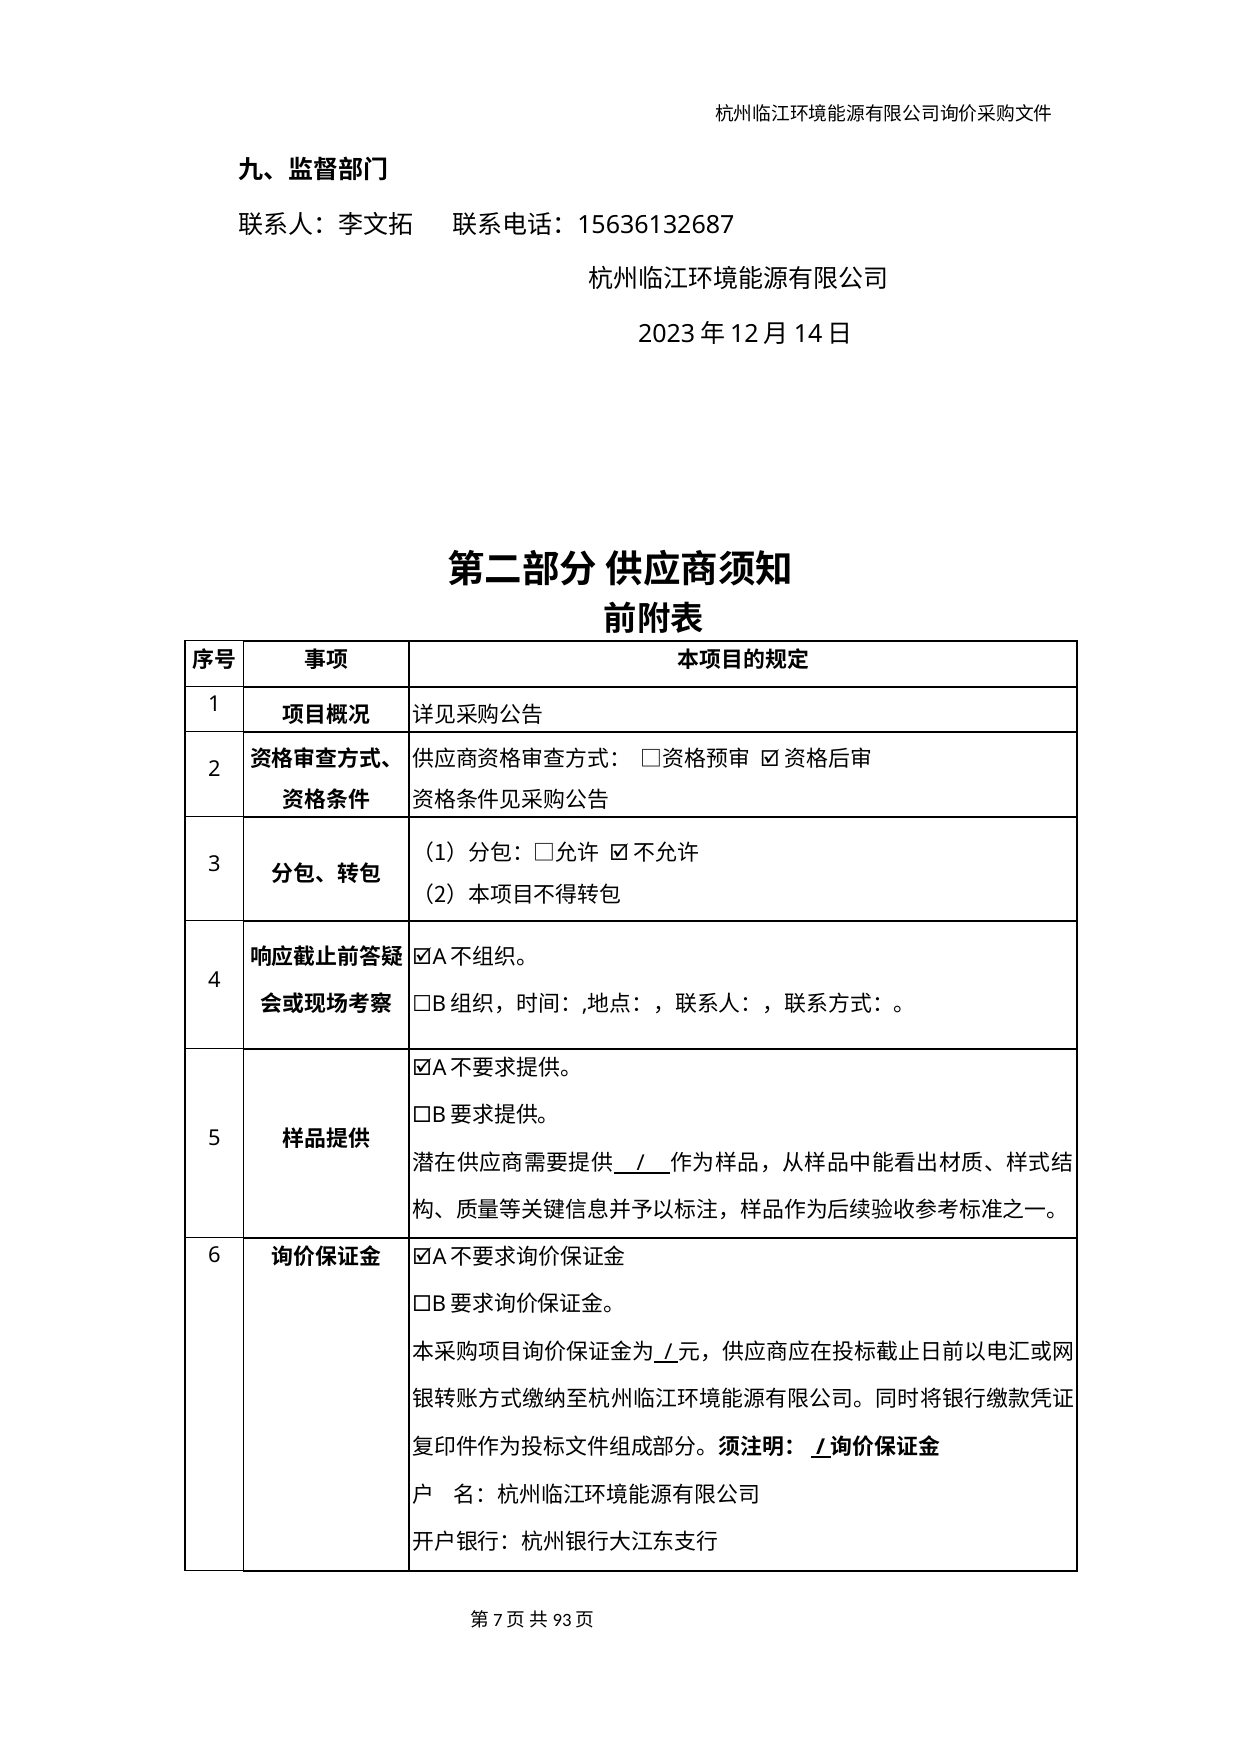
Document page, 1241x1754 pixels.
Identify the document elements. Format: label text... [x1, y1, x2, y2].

table_cell 1 [186, 687, 243, 731]
table_cell （1）分包：□允许 不允许 （2）本项目不得转包 [410, 818, 1076, 920]
text 2023年12月14日 [188, 313, 1052, 349]
table_cell 响应截止前答疑会或现场考察 [244, 922, 408, 1047]
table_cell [410, 1239, 1076, 1570]
table_cell 资格审查方式、资格条件 [244, 733, 408, 816]
table_header 序号 [186, 641, 243, 686]
table_cell 5 [186, 1049, 243, 1237]
table_cell 6 [186, 1238, 243, 1570]
table_cell 2 [186, 732, 243, 816]
table_cell 详见采购公告 [410, 688, 1076, 731]
table_cell A不组织。 B组织，时间：,地点：，联系人：，联系方式：。 [410, 922, 1076, 1047]
table_cell 4 [186, 921, 243, 1047]
table_cell 询价保证金 [244, 1239, 408, 1570]
table_cell A不要求提供。 B要求提供。 潜在供应商需要提供 / 作为样品，从样品中能看出材质、样式结构、质量等关键信息并予以标注，样品作为后续验收参考标准之一。 [410, 1050, 1076, 1237]
table_cell 样品提供 [244, 1050, 408, 1237]
table_header 本项目的规定 [410, 642, 1076, 686]
text 前附表 [188, 592, 1052, 640]
table_cell 3 [186, 817, 243, 920]
table_cell 供应商资格审查方式： □资格预审 资格后审 资格条件见采购公告 [410, 733, 1076, 816]
table_header 事项 [244, 642, 408, 686]
text 第二部分 供应商须知 [188, 544, 1052, 592]
text 杭州临江环境能源有限公司 [188, 259, 1052, 295]
table_cell 项目概况 [244, 688, 408, 731]
text 九、监督部门 [188, 150, 1052, 186]
table_cell 分包、转包 [244, 818, 408, 920]
text 联系人：李文拓 联系电话：15636132687 [188, 204, 1052, 241]
